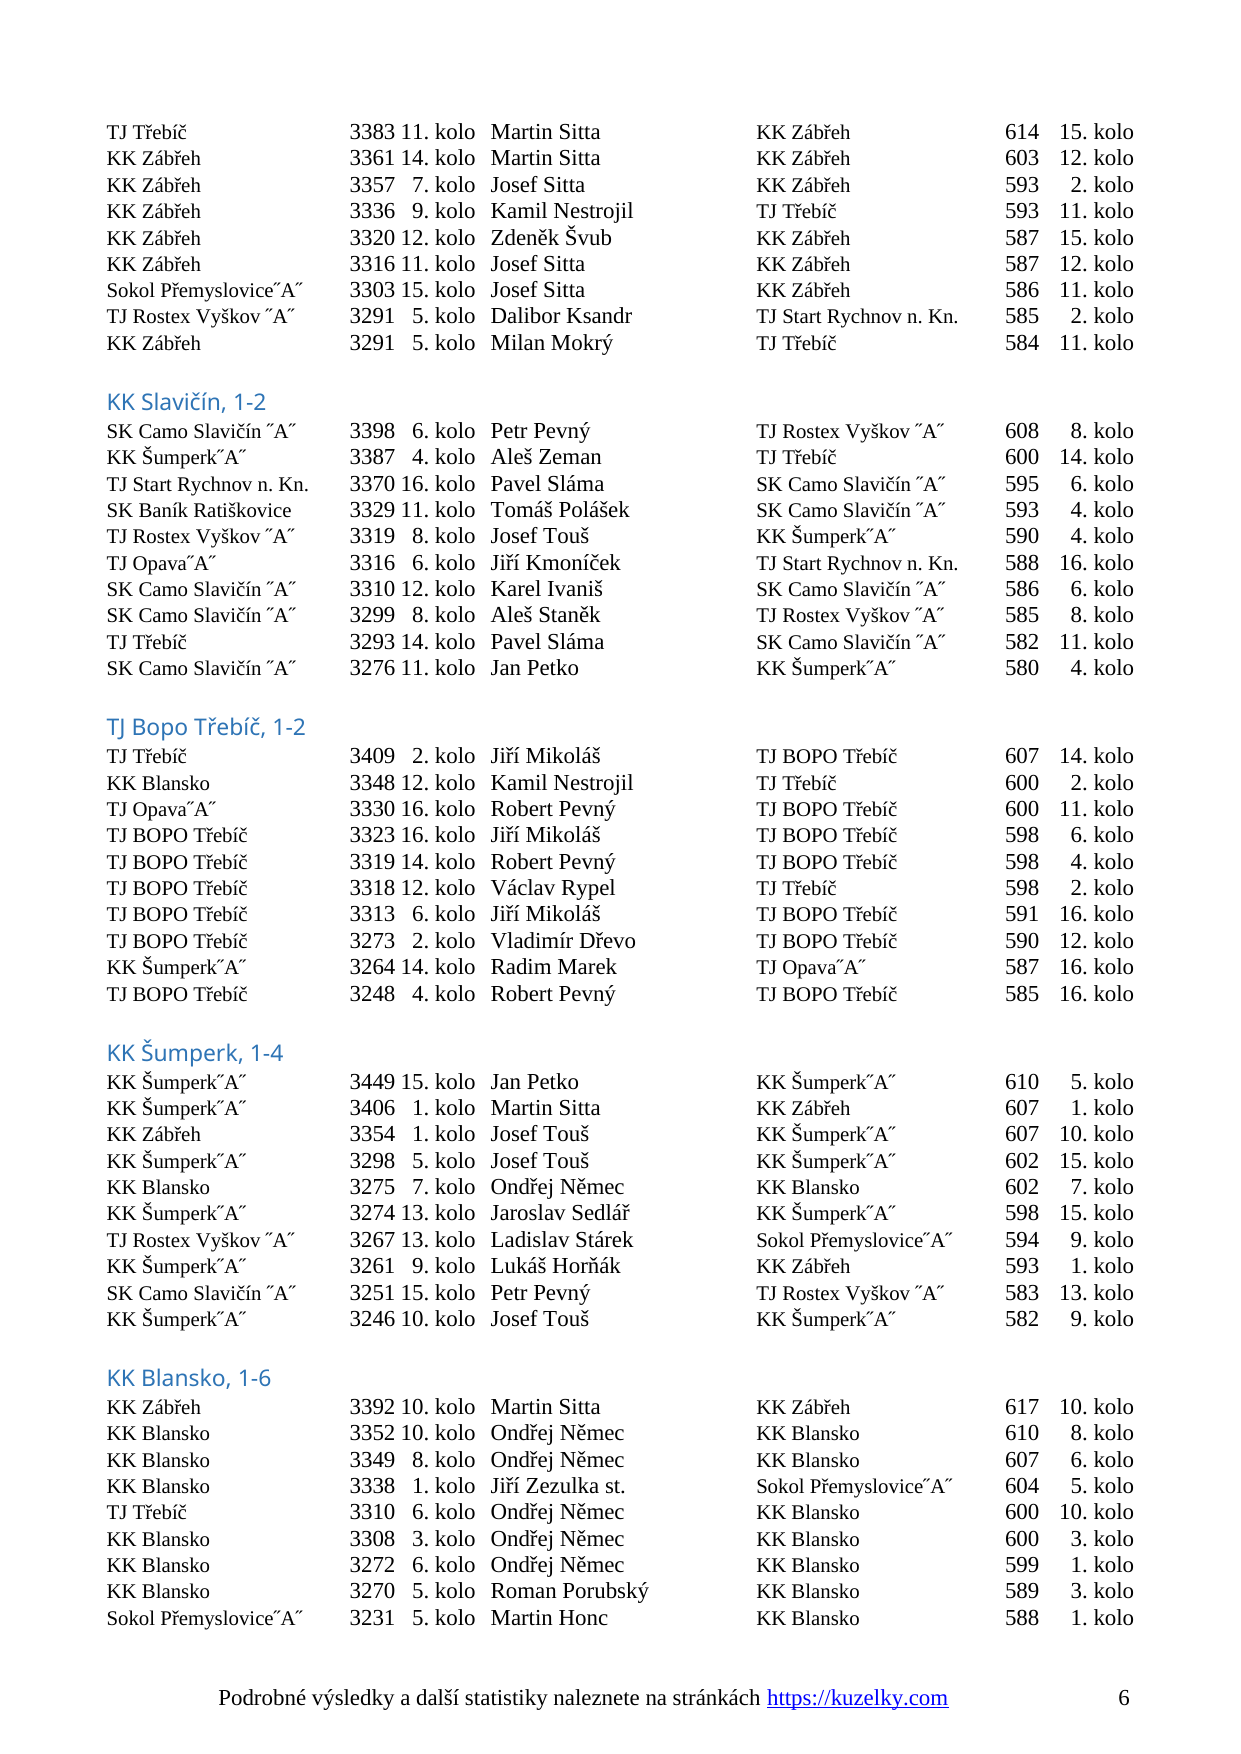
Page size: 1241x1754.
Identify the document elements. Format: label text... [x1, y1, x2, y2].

text KK Šumperk˝A˝ 3406 1. kolo Martin Sitta KK Zábřeh 607 1. kolo [106, 1094, 1134, 1120]
text SK Camo Slavičín ˝A˝ 3310 12. kolo Karel Ivaniš SK Camo Slavičín ˝A˝ 586 6. kolo [106, 575, 1134, 602]
text TJ Třebíč 3310 6. kolo Ondřej Němec KK Blansko 600 10. kolo [106, 1498, 1134, 1525]
text TJ Rostex Vyškov ˝A˝ 3319 8. kolo Josef Touš KK Šumperk˝A˝ 590 4. kolo [106, 522, 1134, 549]
text KK Blansko 3348 12. kolo Kamil Nestrojil TJ Třebíč 600 2. kolo [106, 769, 1134, 795]
text SK Camo Slavičín ˝A˝ 3276 11. kolo Jan Petko KK Šumperk˝A˝ 580 4. kolo [106, 654, 1134, 681]
text TJ Opava˝A˝ 3330 16. kolo Robert Pevný TJ BOPO Třebíč 600 11. kolo [106, 795, 1134, 821]
subtitle KK Šumperk, 1-4 [106, 1036, 1134, 1068]
text KK Zábřeh 3316 11. kolo Josef Sitta KK Zábřeh 587 12. kolo [106, 250, 1134, 276]
text KK Zábřeh 3336 9. kolo Kamil Nestrojil TJ Třebíč 593 11. kolo [106, 197, 1134, 223]
text TJ BOPO Třebíč 3313 6. kolo Jiří Mikoláš TJ BOPO Třebíč 591 16. kolo [106, 901, 1134, 927]
text KK Blansko 3275 7. kolo Ondřej Němec KK Blansko 602 7. kolo [106, 1173, 1134, 1199]
text TJ Třebíč 3383 11. kolo Martin Sitta KK Zábřeh 614 15. kolo [106, 118, 1134, 144]
text TJ BOPO Třebíč 3323 16. kolo Jiří Mikoláš TJ BOPO Třebíč 598 6. kolo [106, 821, 1134, 848]
subtitle TJ Bopo Třebíč, 1-2 [106, 711, 1134, 742]
text KK Šumperk˝A˝ 3264 14. kolo Radim Marek TJ Opava˝A˝ 587 16. kolo [106, 953, 1134, 979]
text TJ BOPO Třebíč 3319 14. kolo Robert Pevný TJ BOPO Třebíč 598 4. kolo [106, 848, 1134, 874]
text KK Šumperk˝A˝ 3387 4. kolo Aleš Zeman TJ Třebíč 600 14. kolo [106, 443, 1134, 470]
text KK Blansko 3349 8. kolo Ondřej Němec KK Blansko 607 6. kolo [106, 1446, 1134, 1472]
text KK Zábřeh 3320 12. kolo Zdeněk Švub KK Zábřeh 587 15. kolo [106, 223, 1134, 250]
text KK Šumperk˝A˝ 3246 10. kolo Josef Touš KK Šumperk˝A˝ 582 9. kolo [106, 1305, 1134, 1331]
text TJ Start Rychnov n. Kn. 3370 16. kolo Pavel Sláma SK Camo Slavičín ˝A˝ 595 6. kolo [106, 470, 1134, 496]
text KK Blansko 3272 6. kolo Ondřej Němec KK Blansko 599 1. kolo [106, 1551, 1134, 1577]
subtitle KK Slavičín, 1-2 [106, 386, 1134, 417]
text SK Baník Ratiškovice 3329 11. kolo Tomáš Polášek SK Camo Slavičín ˝A˝ 593 4. kolo [106, 496, 1134, 522]
text KK Blansko 3308 3. kolo Ondřej Němec KK Blansko 600 3. kolo [106, 1525, 1134, 1551]
text KK Zábřeh 3291 5. kolo Milan Mokrý TJ Třebíč 584 11. kolo [106, 329, 1134, 355]
text KK Šumperk˝A˝ 3298 5. kolo Josef Touš KK Šumperk˝A˝ 602 15. kolo [106, 1147, 1134, 1173]
text KK Zábřeh 3392 10. kolo Martin Sitta KK Zábřeh 617 10. kolo [106, 1393, 1134, 1419]
text TJ Opava˝A˝ 3316 6. kolo Jiří Kmoníček TJ Start Rychnov n. Kn. 588 16. kolo [106, 549, 1134, 575]
text TJ Třebíč 3293 14. kolo Pavel Sláma SK Camo Slavičín ˝A˝ 582 11. kolo [106, 628, 1134, 654]
text KK Zábřeh 3361 14. kolo Martin Sitta KK Zábřeh 603 12. kolo [106, 144, 1134, 171]
text KK Blansko 3270 5. kolo Roman Porubský KK Blansko 589 3. kolo [106, 1577, 1134, 1604]
text KK Zábřeh 3354 1. kolo Josef Touš KK Šumperk˝A˝ 607 10. kolo [106, 1120, 1134, 1147]
text SK Camo Slavičín ˝A˝ 3299 8. kolo Aleš Staněk TJ Rostex Vyškov ˝A˝ 585 8. kolo [106, 602, 1134, 628]
text TJ Třebíč 3409 2. kolo Jiří Mikoláš TJ BOPO Třebíč 607 14. kolo [106, 742, 1134, 769]
text SK Camo Slavičín ˝A˝ 3398 6. kolo Petr Pevný TJ Rostex Vyškov ˝A˝ 608 8. kolo [106, 417, 1134, 443]
text KK Šumperk˝A˝ 3261 9. kolo Lukáš Horňák KK Zábřeh 593 1. kolo [106, 1252, 1134, 1278]
text KK Šumperk˝A˝ 3449 15. kolo Jan Petko KK Šumperk˝A˝ 610 5. kolo [106, 1068, 1134, 1094]
text SK Camo Slavičín ˝A˝ 3251 15. kolo Petr Pevný TJ Rostex Vyškov ˝A˝ 583 13. kolo [106, 1278, 1134, 1305]
text TJ Rostex Vyškov ˝A˝ 3291 5. kolo Dalibor Ksandr TJ Start Rychnov n. Kn. 585 2. kolo [106, 303, 1134, 329]
text KK Zábřeh 3357 7. kolo Josef Sitta KK Zábřeh 593 2. kolo [106, 171, 1134, 197]
text TJ BOPO Třebíč 3318 12. kolo Václav Rypel TJ Třebíč 598 2. kolo [106, 874, 1134, 901]
text TJ Rostex Vyškov ˝A˝ 3267 13. kolo Ladislav Stárek Sokol Přemyslovice˝A˝ 594 9. kolo [106, 1226, 1134, 1252]
text Sokol Přemyslovice˝A˝ 3231 5. kolo Martin Honc KK Blansko 588 1. kolo [106, 1604, 1134, 1630]
text KK Blansko 3352 10. kolo Ondřej Němec KK Blansko 610 8. kolo [106, 1419, 1134, 1446]
subtitle KK Blansko, 1-6 [106, 1362, 1134, 1393]
text TJ BOPO Třebíč 3248 4. kolo Robert Pevný TJ BOPO Třebíč 585 16. kolo [106, 979, 1134, 1006]
text KK Blansko 3338 1. kolo Jiří Zezulka st. Sokol Přemyslovice˝A˝ 604 5. kolo [106, 1472, 1134, 1498]
text Sokol Přemyslovice˝A˝ 3303 15. kolo Josef Sitta KK Zábřeh 586 11. kolo [106, 276, 1134, 303]
text TJ BOPO Třebíč 3273 2. kolo Vladimír Dřevo TJ BOPO Třebíč 590 12. kolo [106, 927, 1134, 953]
text KK Šumperk˝A˝ 3274 13. kolo Jaroslav Sedlář KK Šumperk˝A˝ 598 15. kolo [106, 1199, 1134, 1226]
